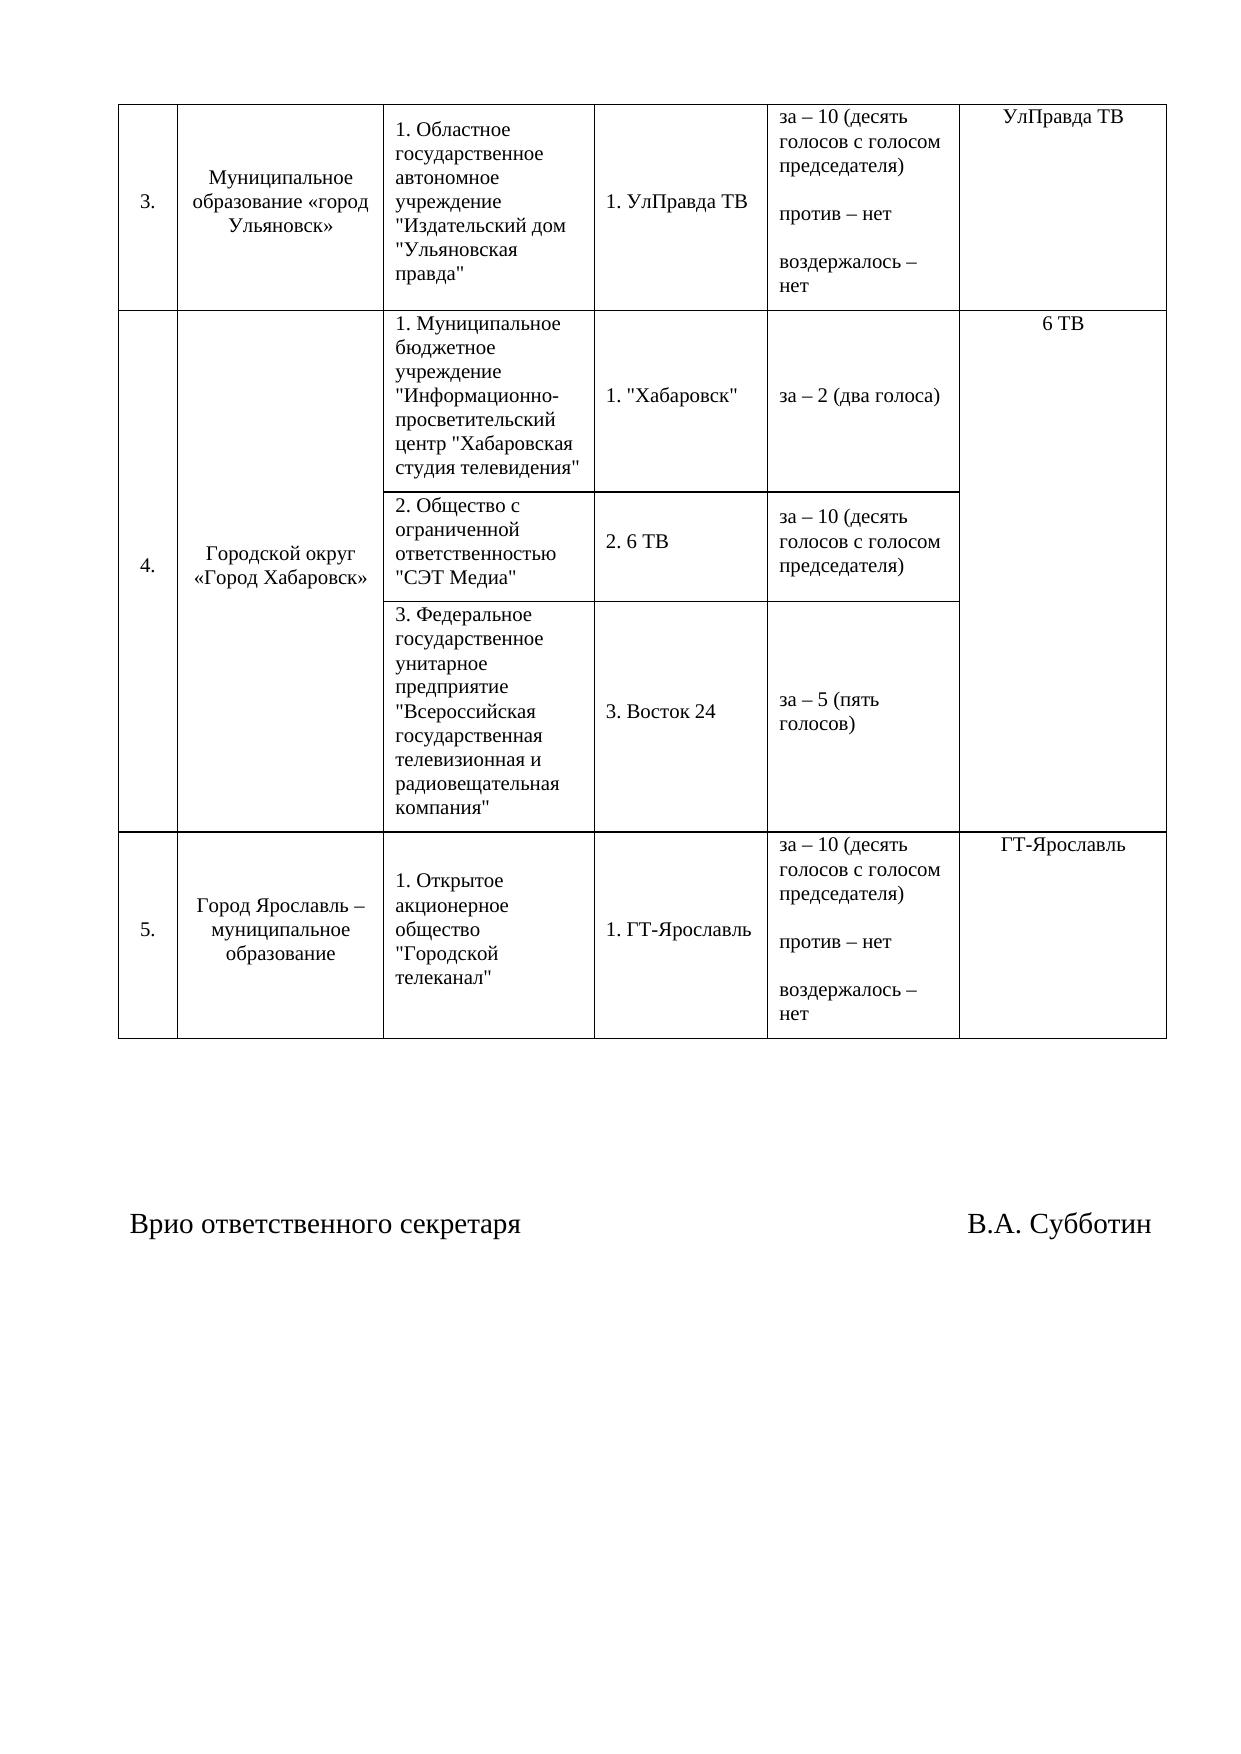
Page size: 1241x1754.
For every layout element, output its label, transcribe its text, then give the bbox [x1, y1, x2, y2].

table_cell 3. [119, 105, 177, 309]
table_cell ГТ-Ярославль [960, 833, 1166, 1037]
table_cell за – 5 (пять голосов) [768, 602, 959, 831]
table_cell 6 ТВ [960, 311, 1166, 831]
table_cell 4. [119, 311, 177, 831]
table_cell Городской округ «Город Хабаровск» [178, 311, 383, 831]
table_cell 1. Муниципальное бюджетное учреждение "Информационно-просветительский центр "Хабаровская студия телевидения" [384, 311, 594, 491]
table_cell 1. ГТ-Ярославль [595, 833, 767, 1037]
table_cell 1. Областное государственное автономное учреждение "Издательский дом "Ульяновская правда" [384, 105, 594, 309]
table_cell за – 10 (десять голосов с голосом председателя) против – нет воздержалось – нет [768, 833, 959, 1037]
table_cell УлПравда ТВ [960, 105, 1166, 309]
table_cell 3. Федеральное государственное унитарное предприятие "Всероссийская государственная телевизионная и радиовещательная компания" [384, 602, 594, 831]
table_cell за – 10 (десять голосов с голосом председателя) [768, 493, 959, 601]
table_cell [768, 105, 959, 309]
table_cell 1. УлПравда ТВ [595, 105, 767, 309]
table_cell за – 2 (два голоса) [768, 311, 959, 491]
table_cell 1. Открытое акционерное общество "Городской телеканал" [384, 833, 594, 1037]
table_header В.А. Субботин [664, 1173, 1163, 1240]
table_cell 3. Восток 24 [595, 602, 767, 831]
table_cell 2. Общество с ограниченной ответственностью "СЭТ Медиа" [384, 493, 594, 601]
table_header Врио ответственного секретаря [118, 1173, 664, 1240]
table_cell Муниципальное образование «город Ульяновск» [178, 105, 383, 309]
table_cell 2. 6 ТВ [595, 493, 767, 601]
table_cell 5. [119, 833, 177, 1037]
table_cell 1. "Хабаровск" [595, 311, 767, 491]
table_cell Город Ярославль – муниципальное образование [178, 833, 383, 1037]
